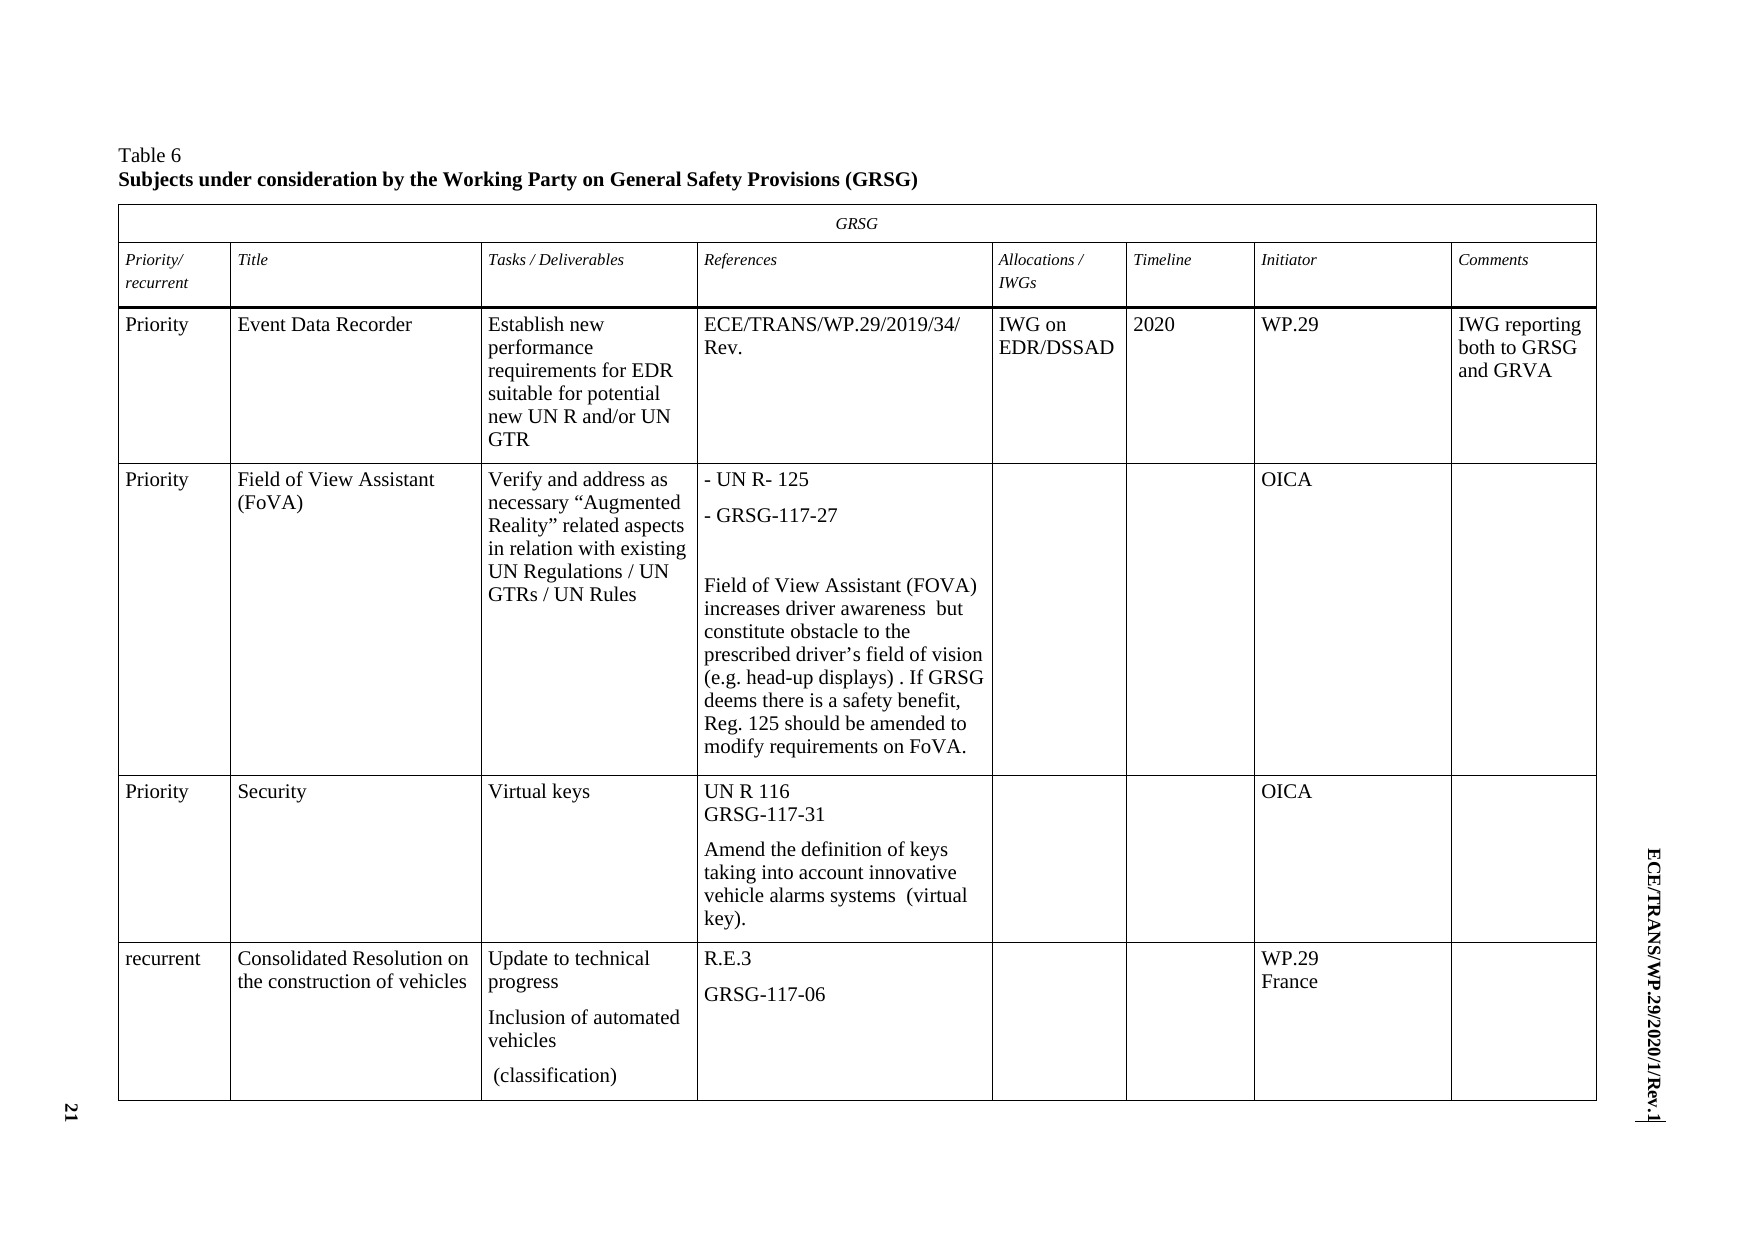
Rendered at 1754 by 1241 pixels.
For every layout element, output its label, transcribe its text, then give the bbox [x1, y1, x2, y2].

table_cell R.E.3 GRSG-117-06 [698, 943, 992, 1099]
table_cell WP.29 France [1255, 943, 1451, 1099]
table_cell [1452, 464, 1596, 774]
table_cell Security [231, 776, 481, 942]
table_cell Allocations / IWGs [993, 243, 1126, 306]
table_cell References [698, 243, 992, 306]
table_cell IWG reporting both to GRSG and GRVA [1452, 309, 1596, 463]
table_cell Tasks / Deliverables [482, 243, 697, 306]
table_cell Virtual keys [482, 776, 697, 942]
table_cell Comments [1452, 243, 1596, 306]
table_cell Field of View Assistant (FoVA) [231, 464, 481, 774]
table_cell Priority [119, 309, 230, 463]
table_cell Consolidated Resolution on the construction of vehicles [231, 943, 481, 1099]
table_cell 2020 [1127, 309, 1254, 463]
table_cell Initiator [1255, 243, 1451, 306]
table_cell Priority [119, 776, 230, 942]
table_cell IWG on EDR/DSSAD [993, 309, 1126, 463]
table_cell recurrent [119, 943, 230, 1099]
table_cell ECE/TRANS/WP.29/2019/34/ Rev. [698, 309, 992, 463]
table_cell [993, 776, 1126, 942]
subtitle Subjects under consideration by the Working Party on General Safety Provisions (GRSG) [118, 167, 1606, 191]
table_cell Title [231, 243, 481, 306]
table_cell - UN R- 125 - GRSG-117-27 Field of View Assistant (FOVA) increases driver awareness but constitute obstacle to the prescribed driver’s field of vision (e.g. head-up displays) . If GRSG deems there is a safety benefit, Reg. 125 should be amended to modify requirements on FoVA. [698, 464, 992, 774]
table_cell [1127, 464, 1254, 774]
table_cell UN R 116 GRSG-117-31 Amend the definition of keys taking into account innovative vehicle alarms systems (virtual key). [698, 776, 992, 942]
table_cell Update to technical progress Inclusion of automated vehicles (classification) [482, 943, 697, 1099]
table_cell [1127, 776, 1254, 942]
table_cell Timeline [1127, 243, 1254, 306]
table_cell OICA [1255, 464, 1451, 774]
table_cell Priority/ recurrent [119, 243, 230, 306]
table_cell [993, 943, 1126, 1099]
table_cell [1127, 943, 1254, 1099]
table_cell OICA [1255, 776, 1451, 942]
subtitle Table 6 [118, 143, 1606, 167]
table_cell [1452, 943, 1596, 1099]
table_header GRSG [119, 205, 1596, 242]
table_cell [993, 464, 1126, 774]
table_cell WP.29 [1255, 309, 1451, 463]
table_cell [1452, 776, 1596, 942]
table_cell Verify and address as necessary “Augmented Reality” related aspects in relation with existing UN Regulations / UN GTRs / UN Rules [482, 464, 697, 774]
table_cell Priority [119, 464, 230, 774]
table_cell Establish new performance requirements for EDR suitable for potential new UN R and/or UN GTR [482, 309, 697, 463]
table_cell Event Data Recorder [231, 309, 481, 463]
